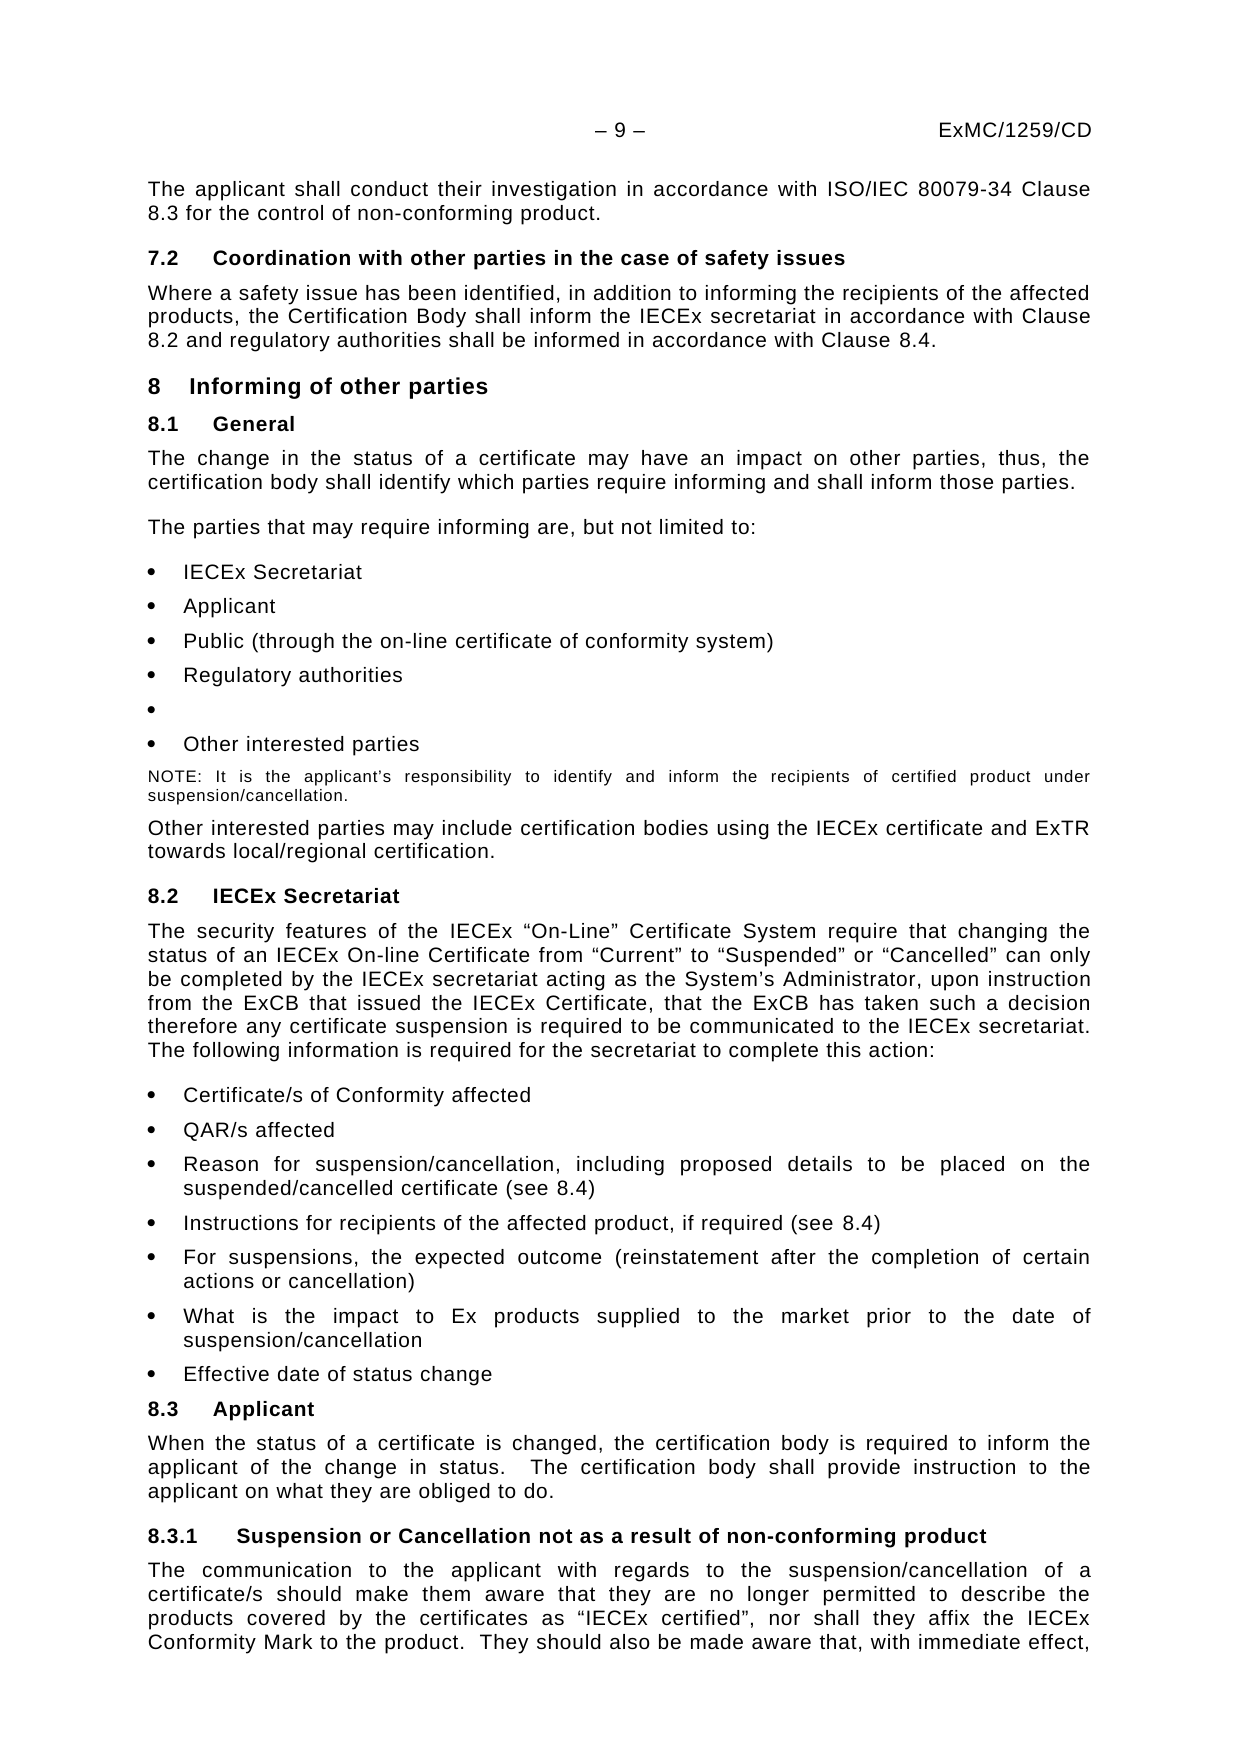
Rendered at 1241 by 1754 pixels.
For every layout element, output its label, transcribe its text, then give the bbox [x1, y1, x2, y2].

subtitle IECEx Secretariat [148, 884, 1092, 908]
text When the status of a certificate is changed, the certification body is required to inform the applicant of the change in status. The certification body shall provide instruction to the applicant on what they are obliged to do. [148, 1431, 1092, 1503]
list Applicant [148, 594, 1092, 618]
list Instructions for recipients of the affected product, if required (see 8.4) [148, 1211, 1092, 1234]
subtitle Informing of other parties [148, 373, 1092, 399]
list QAR/s affected [148, 1118, 1092, 1142]
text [148, 1558, 1092, 1654]
text The change in the status of a certificate may have an impact on other parties, thus, the certification body shall identify which parties require informing and shall inform those parties. [148, 446, 1092, 494]
list Certificate/s of Conformity affected [148, 1083, 1092, 1107]
text NOTE: It is the applicant’s responsibility to identify and inform the recipients of certified product under suspension/cancellation. [148, 767, 1092, 805]
list Public (through the on-line certificate of conformity system) [148, 629, 1092, 653]
list Regulatory authorities [148, 663, 1092, 687]
list Effective date of status change [148, 1362, 1092, 1386]
text The security features of the IECEx “On-Line” Certificate System require that changing the status of an IECEx On-line Certificate from “Current” to “Suspended” or “Cancelled” can only be completed by the IECEx secretariat acting as the System’s Administrator, upon instruction from the ExCB that issued the IECEx Certificate, that the ExCB has taken such a decision therefore any certificate suspension is required to be communicated to the IECEx secretariat. The following information is required for the secretariat to complete this action: [148, 918, 1092, 1062]
list What is the impact to Ex products supplied to the market prior to the date of suspension/cancellation [148, 1303, 1092, 1351]
subtitle Suspension or Cancellation not as a result of non-conforming product [148, 1523, 1092, 1547]
text The parties that may require informing are, but not limited to: [148, 515, 1092, 539]
subtitle General [148, 412, 1092, 436]
list Reason for suspension/cancellation, including proposed details to be placed on the suspended/cancelled certificate (see 8.4) [148, 1152, 1092, 1200]
list Other interested parties [148, 732, 1092, 756]
list For suspensions, the expected outcome (reinstatement after the completion of certain actions or cancellation) [148, 1245, 1092, 1293]
subtitle Applicant [148, 1396, 1092, 1420]
text The applicant shall conduct their investigation in accordance with ISO/IEC 80079-34 Clause 8.3 for the control of non-conforming product. [148, 177, 1092, 225]
subtitle Coordination with other parties in the case of safety issues [148, 246, 1092, 270]
list IECEx Secretariat [148, 560, 1092, 584]
text Other interested parties may include certification bodies using the IECEx certificate and ExTR towards local/regional certification. [148, 815, 1092, 863]
